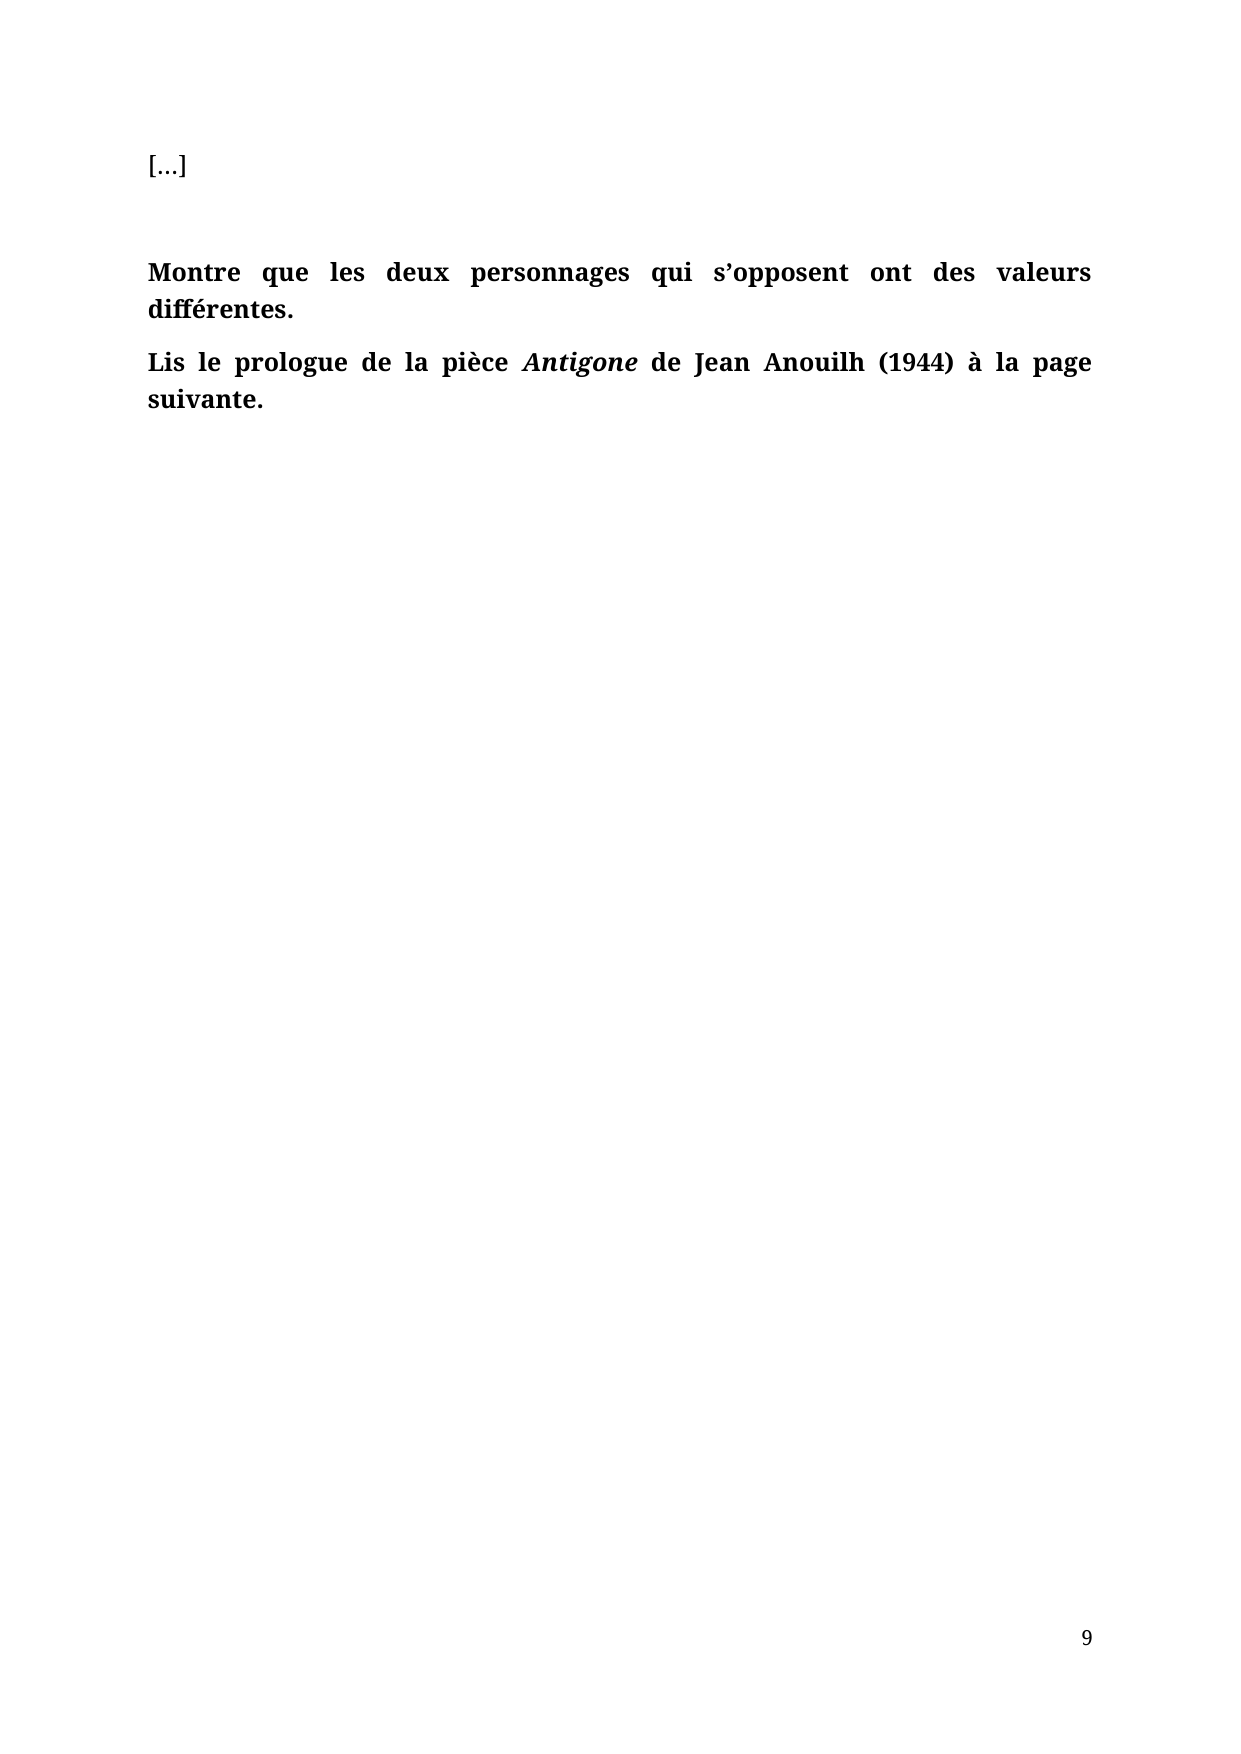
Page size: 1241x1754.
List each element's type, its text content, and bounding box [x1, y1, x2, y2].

text Montre que les deux personnages qui s’opposent ont des valeurs différentes. [148, 254, 1093, 325]
text Lis le prologue de la pièce Antigone de Jean Anouilh (1944) à la page suivante. [148, 345, 1093, 416]
text […] [148, 148, 1093, 182]
